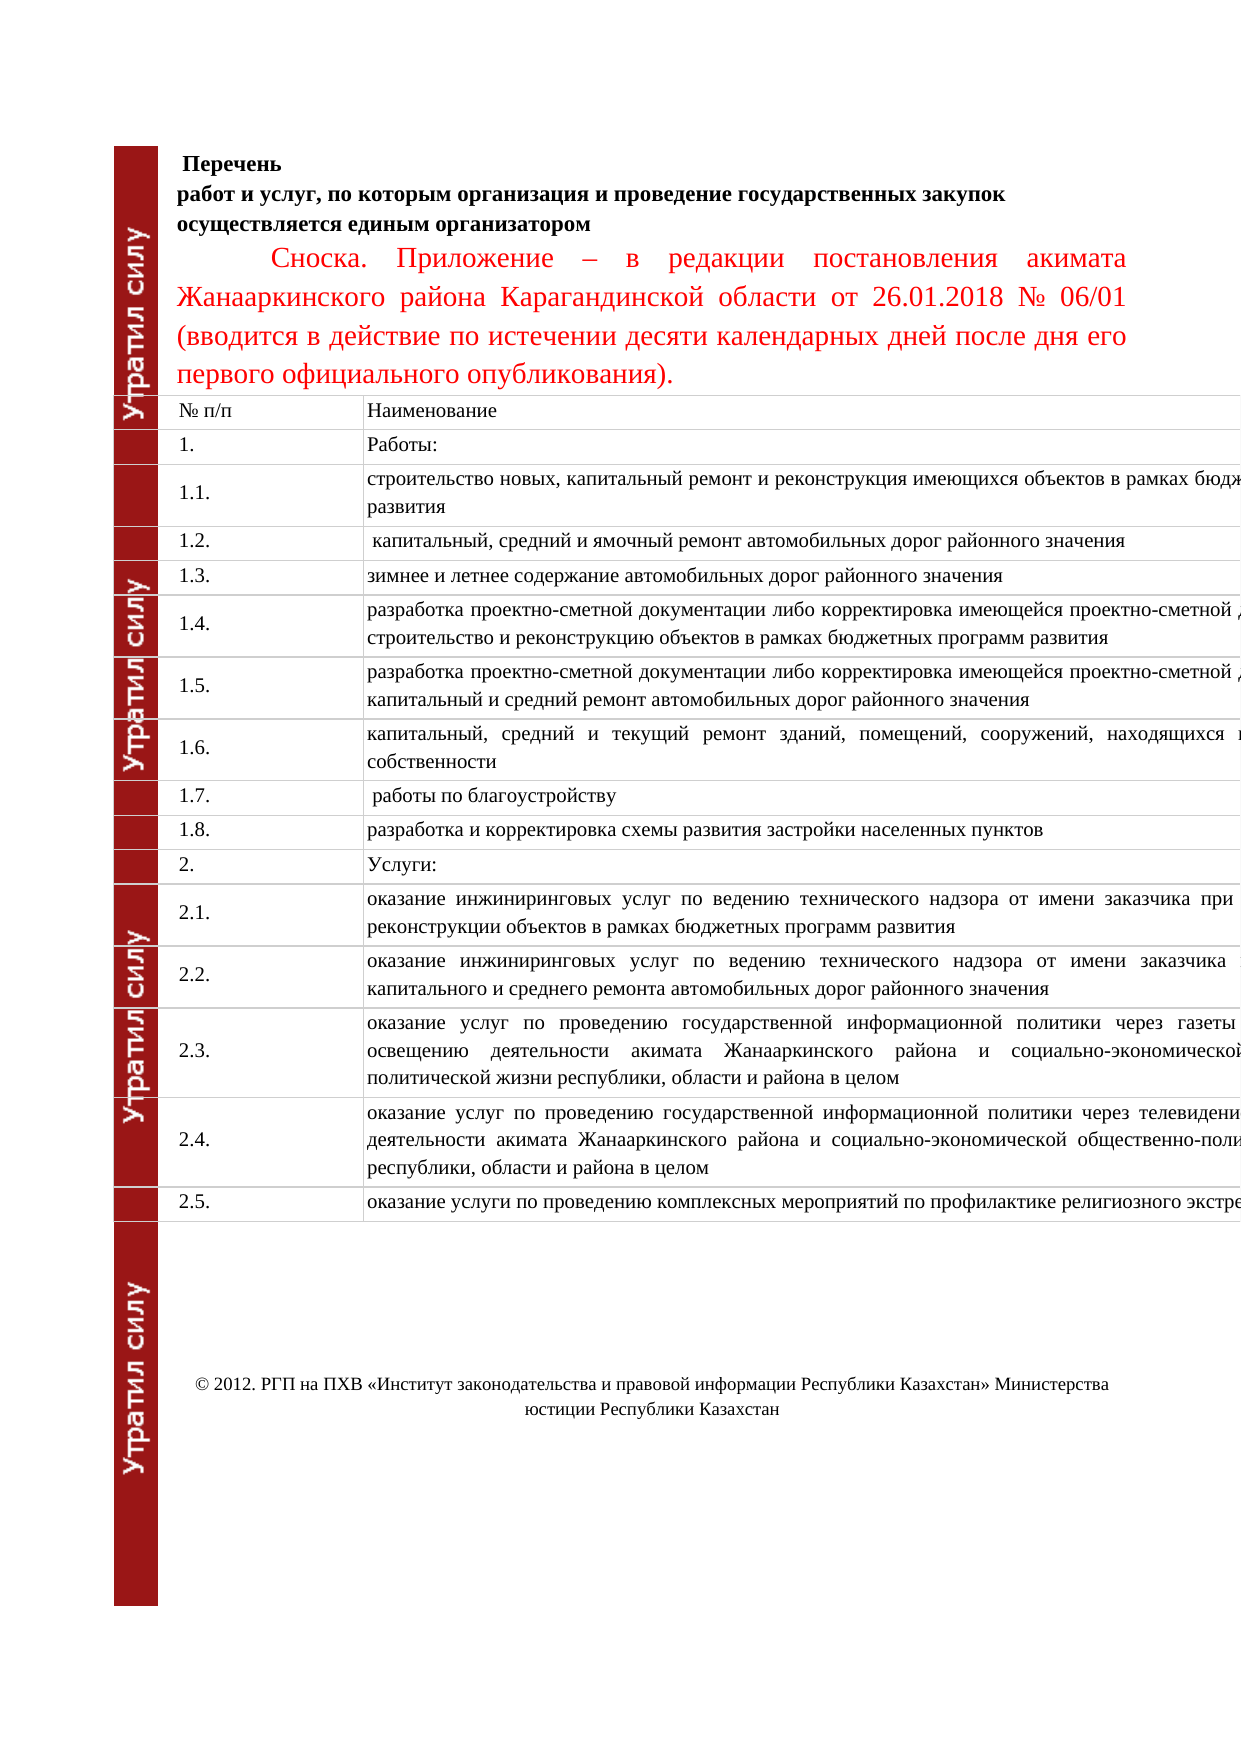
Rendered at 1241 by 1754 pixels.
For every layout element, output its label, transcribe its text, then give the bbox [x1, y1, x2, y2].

table_cell 2.5. [114, 1188, 363, 1221]
picture [114, 237, 158, 241]
table_cell зимнее и летнее содержание автомобильных дорог районного значения [364, 561, 1240, 594]
text Сноска. Приложение – в редакции постановления акимата Жанааркинского района Карагандинской области от 26.01.2018 № 06/01 (вводится в действие по истечении десяти календарных дней после дня его первого официального опубликования). [112, 241, 1128, 390]
table_cell капитальный, средний и ямочный ремонт автомобильных дорог районного значения [364, 527, 1240, 560]
table_cell оказание услуг по проведению государственной информационной политики через газеты и журналы по освещению деятельности акимата Жанааркинского района и социально-экономической общественно-политической жизни республики, области и района в целом [364, 1009, 1240, 1097]
picture [114, 390, 158, 395]
table_cell разработка проектно-сметной документации либо корректировка имеющейся проектно-сметной документации на капитальный и средний ремонт автомобильных дорог районного значения [364, 658, 1240, 718]
picture [114, 1419, 158, 1606]
table_cell 2.3. [114, 1009, 363, 1097]
text © 2012. РГП на ПХВ «Институт законодательства и правовой информации Республики Казахстан» Министерства юстиции Республики Казахстан [112, 1373, 1128, 1419]
table_header № п/п [114, 396, 363, 429]
table_cell оказание услуг по проведению государственной информационной политики через телевидение по освещению деятельности акимата Жанааркинского района и социально-экономической общественно-политической жизни республики, области и района в целом [364, 1098, 1240, 1186]
table_cell строительство новых, капитальный ремонт и реконструкция имеющихся объектов в рамках бюджетных программ развития [364, 465, 1240, 526]
table_cell капитальный, средний и текущий ремонт зданий, помещений, сооружений, находящихся в коммунальной собственности [364, 720, 1240, 780]
table_cell 1.6. [114, 720, 363, 780]
table_cell 1.2. [114, 527, 363, 560]
table_cell оказание инжиниринговых услуг по ведению технического надзора от имени заказчика при проведении капитального и среднего ремонта автомобильных дорог районного значения [364, 947, 1240, 1007]
table_cell разработка проектно-сметной документации либо корректировка имеющейся проектно-сметной документации на строительство и реконструкцию объектов в рамках бюджетных программ развития [364, 596, 1240, 656]
table_cell оказание услуги по проведению комплексных мероприятий по профилактике религиозного экстремизма [364, 1188, 1240, 1221]
table_cell работы по благоустройству [364, 781, 1240, 814]
table_cell 1.5. [114, 658, 363, 718]
picture [114, 146, 158, 150]
table_cell Работы: [364, 430, 1240, 463]
text Перечень работ и услуг, по которым организация и проведение государственных закупок осуществляется единым организатором [112, 150, 1128, 237]
table_cell 1.4. [114, 596, 363, 656]
table_header Наименование [364, 396, 1240, 429]
table_cell 2. [114, 850, 363, 883]
table_cell Услуги: [364, 850, 1240, 883]
table_cell 1.8. [114, 816, 363, 849]
table_cell 1.3. [114, 561, 363, 594]
table_cell 2.4. [114, 1098, 363, 1186]
table_cell разработка и корректировка схемы развития застройки населенных пунктов [364, 816, 1240, 849]
table_cell 1.7. [114, 781, 363, 814]
table_cell 1. [114, 430, 363, 463]
table_cell оказание инжиниринговых услуг по ведению технического надзора от имени заказчика при строительстве и реконструкции объектов в рамках бюджетных программ развития [364, 885, 1240, 945]
table_cell 2.1. [114, 885, 363, 945]
picture [114, 1222, 158, 1373]
table_cell 1.1. [114, 465, 363, 526]
table_cell 2.2. [114, 947, 363, 1007]
